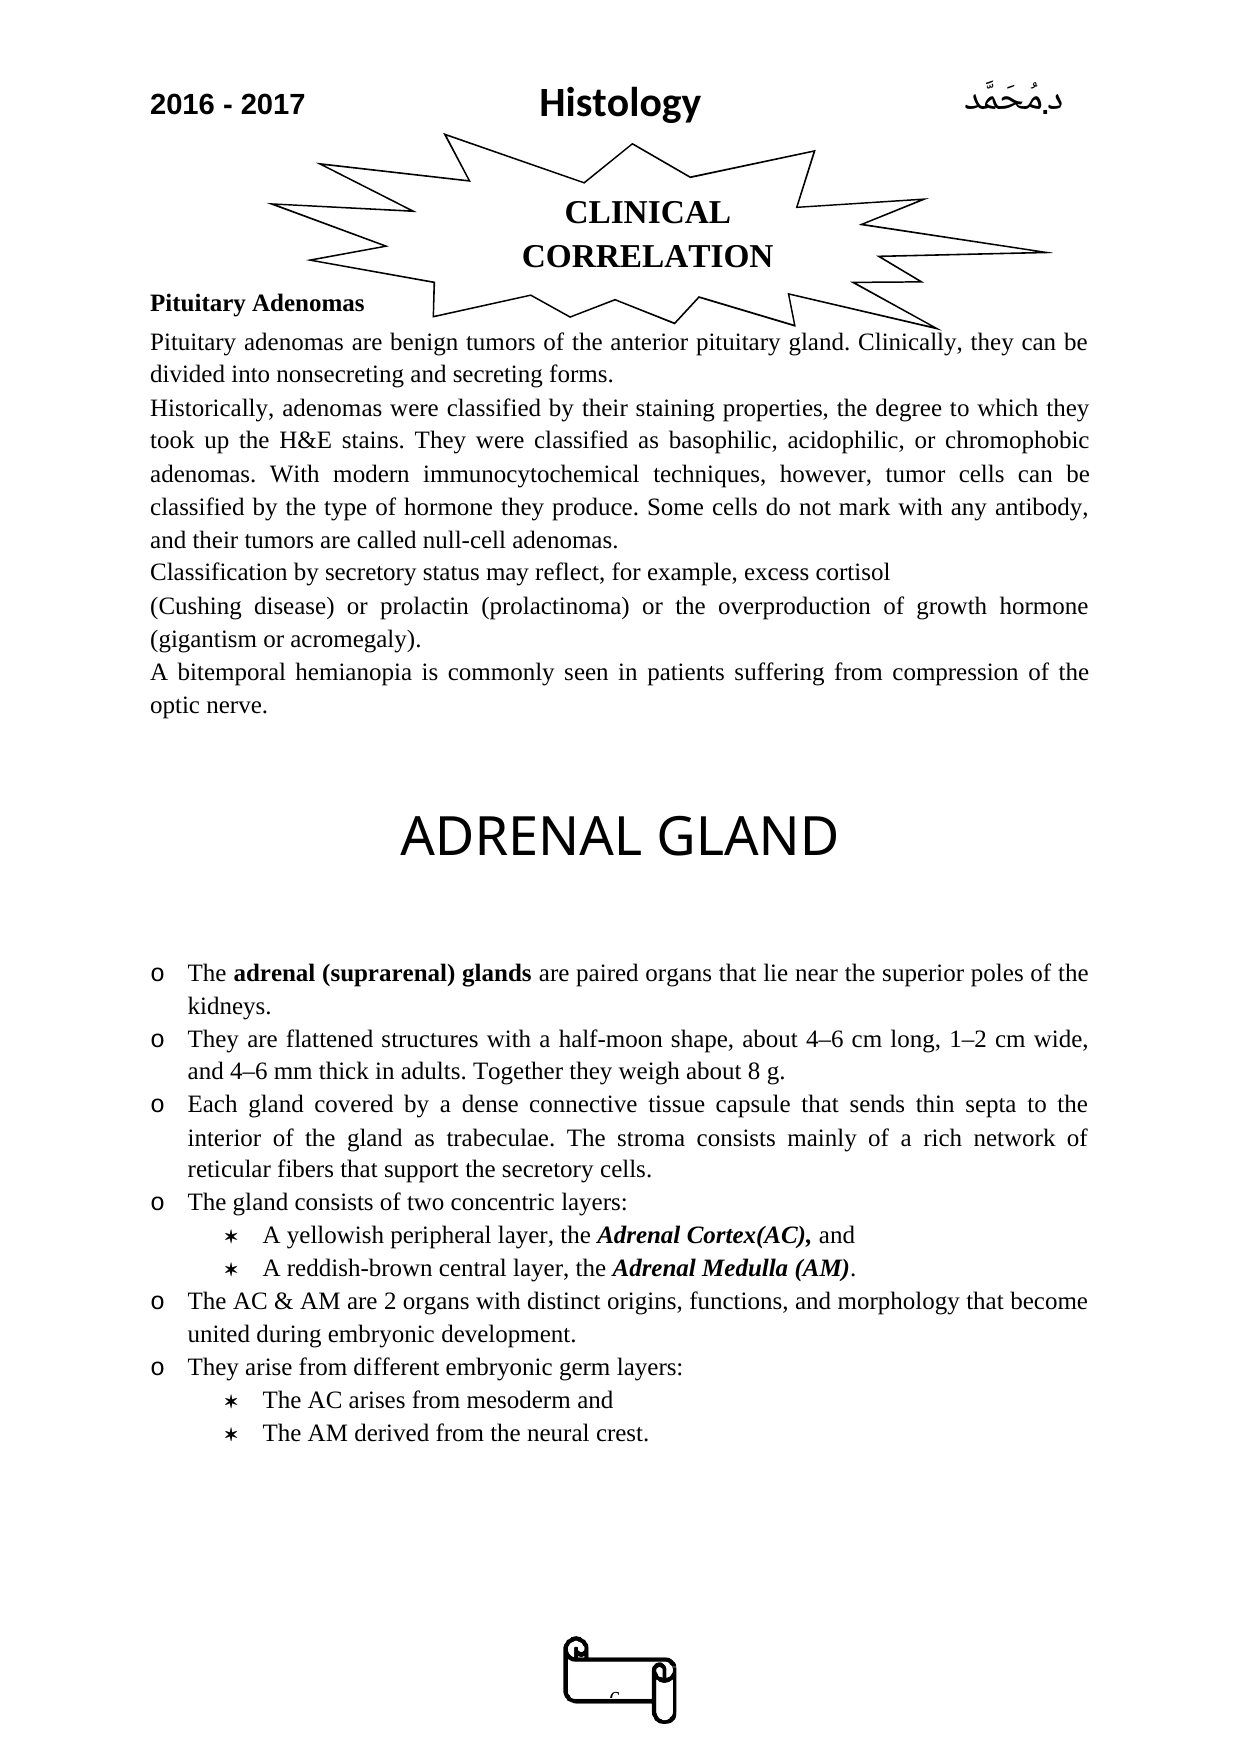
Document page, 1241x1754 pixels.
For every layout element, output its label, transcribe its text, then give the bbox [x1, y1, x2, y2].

list Each gland covered by a dense connective tissue capsule that sends thin septa to the interior of the gland as trabeculae. The stroma consists mainly of a rich network of reticular fibers that support the secretory cells. [150, 1089, 1089, 1183]
list The adrenal (suprarenal) glands are paired organs that lie near the superior poles of the kidneys. [150, 958, 1090, 1019]
list They arise from different embryonic germ layers: [150, 1352, 1171, 1383]
text ADRENAL GLAND [359, 797, 880, 871]
text A bitemporal hemianopia is commonly seen in patients suffering from compression of the optic nerve. [150, 657, 1090, 719]
picture [563, 1636, 677, 1724]
list A yellowish peripheral layer, the Adrenal Cortex(AC), and [225, 1220, 1171, 1249]
text Pituitary adenomas are benign tumors of the anterior pituitary gland. Clinically, they can be divided into nonsecreting and secreting forms. [150, 327, 1089, 388]
list They are flattened structures with a half-moon shape, about 4–6 cm long, 1–2 cm wide, and 4–6 mm thick in adults. Together they weigh about 8 g. [150, 1024, 1090, 1085]
text Historically, adenomas were classified by their staining properties, the degree to which they took up the H&E stains. They were classified as basophilic, acidophilic, or chromophobic adenomas. With modern immunocytochemical techniques, however, tumor cells can be classified by the type of hormone they produce. Some cells do not mark with any antibody, and their tumors are called null-cell adenomas. [150, 393, 1090, 553]
text CLINICAL CORRELATION [522, 192, 775, 275]
list The AM derived from the neural crest. [225, 1418, 1171, 1447]
list The AC & AM are 2 organs with distinct origins, functions, and morphology that become united during embryonic development. [150, 1286, 1089, 1348]
subtitle Pituitary Adenomas [150, 288, 368, 317]
text Classification by secretory status may reflect, for example, excess cortisol [150, 558, 1171, 586]
text (Cushing disease) or prolactin (prolactinoma) or the overproduction of growth hormone (gigantism or acromegaly). [150, 591, 1090, 653]
list The gland consists of two concentric layers: [150, 1187, 1171, 1218]
list The AC arises from mesoderm and [225, 1385, 1171, 1414]
list A reddish-brown central layer, the Adrenal Medulla (AM). [225, 1253, 1171, 1282]
